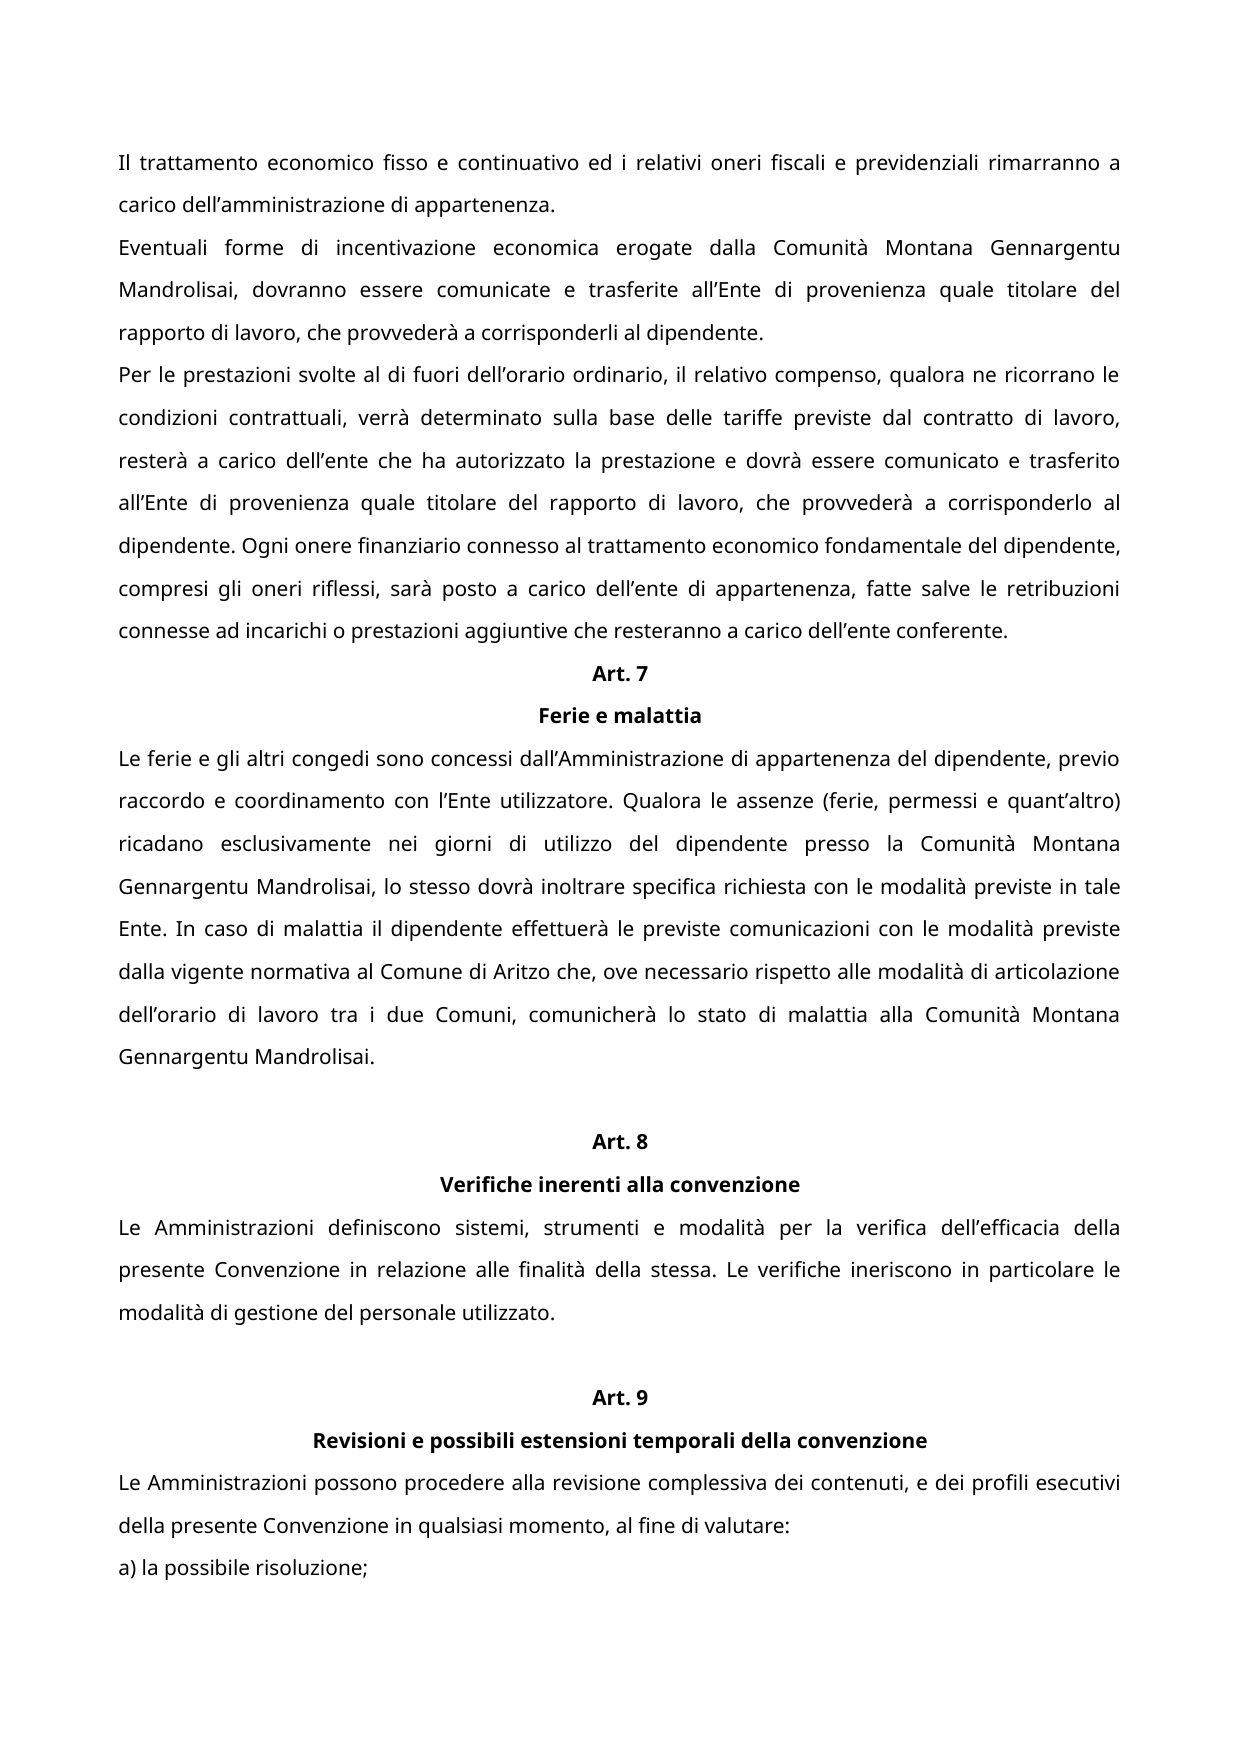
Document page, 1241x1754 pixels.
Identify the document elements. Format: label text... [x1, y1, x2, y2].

text Art. 7 [118, 659, 1122, 687]
text Le Amministrazioni possono procedere alla revisione complessiva dei contenuti, e dei profili esecutivi della presente Convenzione in qualsiasi momento, al fine di valutare: [118, 1468, 1122, 1539]
text Eventuali forme di incentivazione economica erogate dalla Comunità Montana Gennargentu Mandrolisai, dovranno essere comunicate e trasferite all’Ente di provenienza quale titolare del rapporto di lavoro, che provvederà a corrisponderli al dipendente. [118, 233, 1122, 346]
text Ferie e malattia [118, 701, 1122, 730]
text Revisioni e possibili estensioni temporali della convenzione [118, 1426, 1122, 1454]
text a) la possibile risoluzione; [118, 1553, 1122, 1582]
text Art. 9 [118, 1383, 1122, 1412]
text Le Amministrazioni definiscono sistemi, strumenti e modalità per la verifica dell’efficacia della presente Convenzione in relazione alle finalità della stessa. Le verifiche ineriscono in particolare le modalità di gestione del personale utilizzato. [118, 1213, 1122, 1326]
text Le ferie e gli altri congedi sono concessi dall’Amministrazione di appartenenza del dipendente, previo raccordo e coordinamento con l’Ente utilizzatore. Qualora le assenze (ferie, permessi e quant’altro) ricadano esclusivamente nei giorni di utilizzo del dipendente presso la Comunità Montana Gennargentu Mandrolisai, lo stesso dovrà inoltrare specifica richiesta con le modalità previste in tale Ente. In caso di malattia il dipendente effettuerà le previste comunicazioni con le modalità previste dalla vigente normativa al Comune di Aritzo che, ove necessario rispetto alle modalità di articolazione dell’orario di lavoro tra i due Comuni, comunicherà lo stato di malattia alla Comunità Montana Gennargentu Mandrolisai. [118, 744, 1122, 1071]
text Il trattamento economico fisso e continuativo ed i relativi oneri fiscali e previdenziali rimarranno a carico dell’amministrazione di appartenenza. [118, 148, 1122, 219]
text Verifiche inerenti alla convenzione [118, 1170, 1122, 1198]
text Per le prestazioni svolte al di fuori dell’orario ordinario, il relativo compenso, qualora ne ricorrano le condizioni contrattuali, verrà determinato sulla base delle tariffe previste dal contratto di lavoro, resterà a carico dell’ente che ha autorizzato la prestazione e dovrà essere comunicato e trasferito all’Ente di provenienza quale titolare del rapporto di lavoro, che provvederà a corrisponderlo al dipendente. Ogni onere finanziario connesso al trattamento economico fondamentale del dipendente, compresi gli oneri riflessi, sarà posto a carico dell’ente di appartenenza, fatte salve le retribuzioni connesse ad incarichi o prestazioni aggiuntive che resteranno a carico dell’ente conferente. [118, 361, 1122, 645]
text Art. 8 [118, 1127, 1122, 1156]
